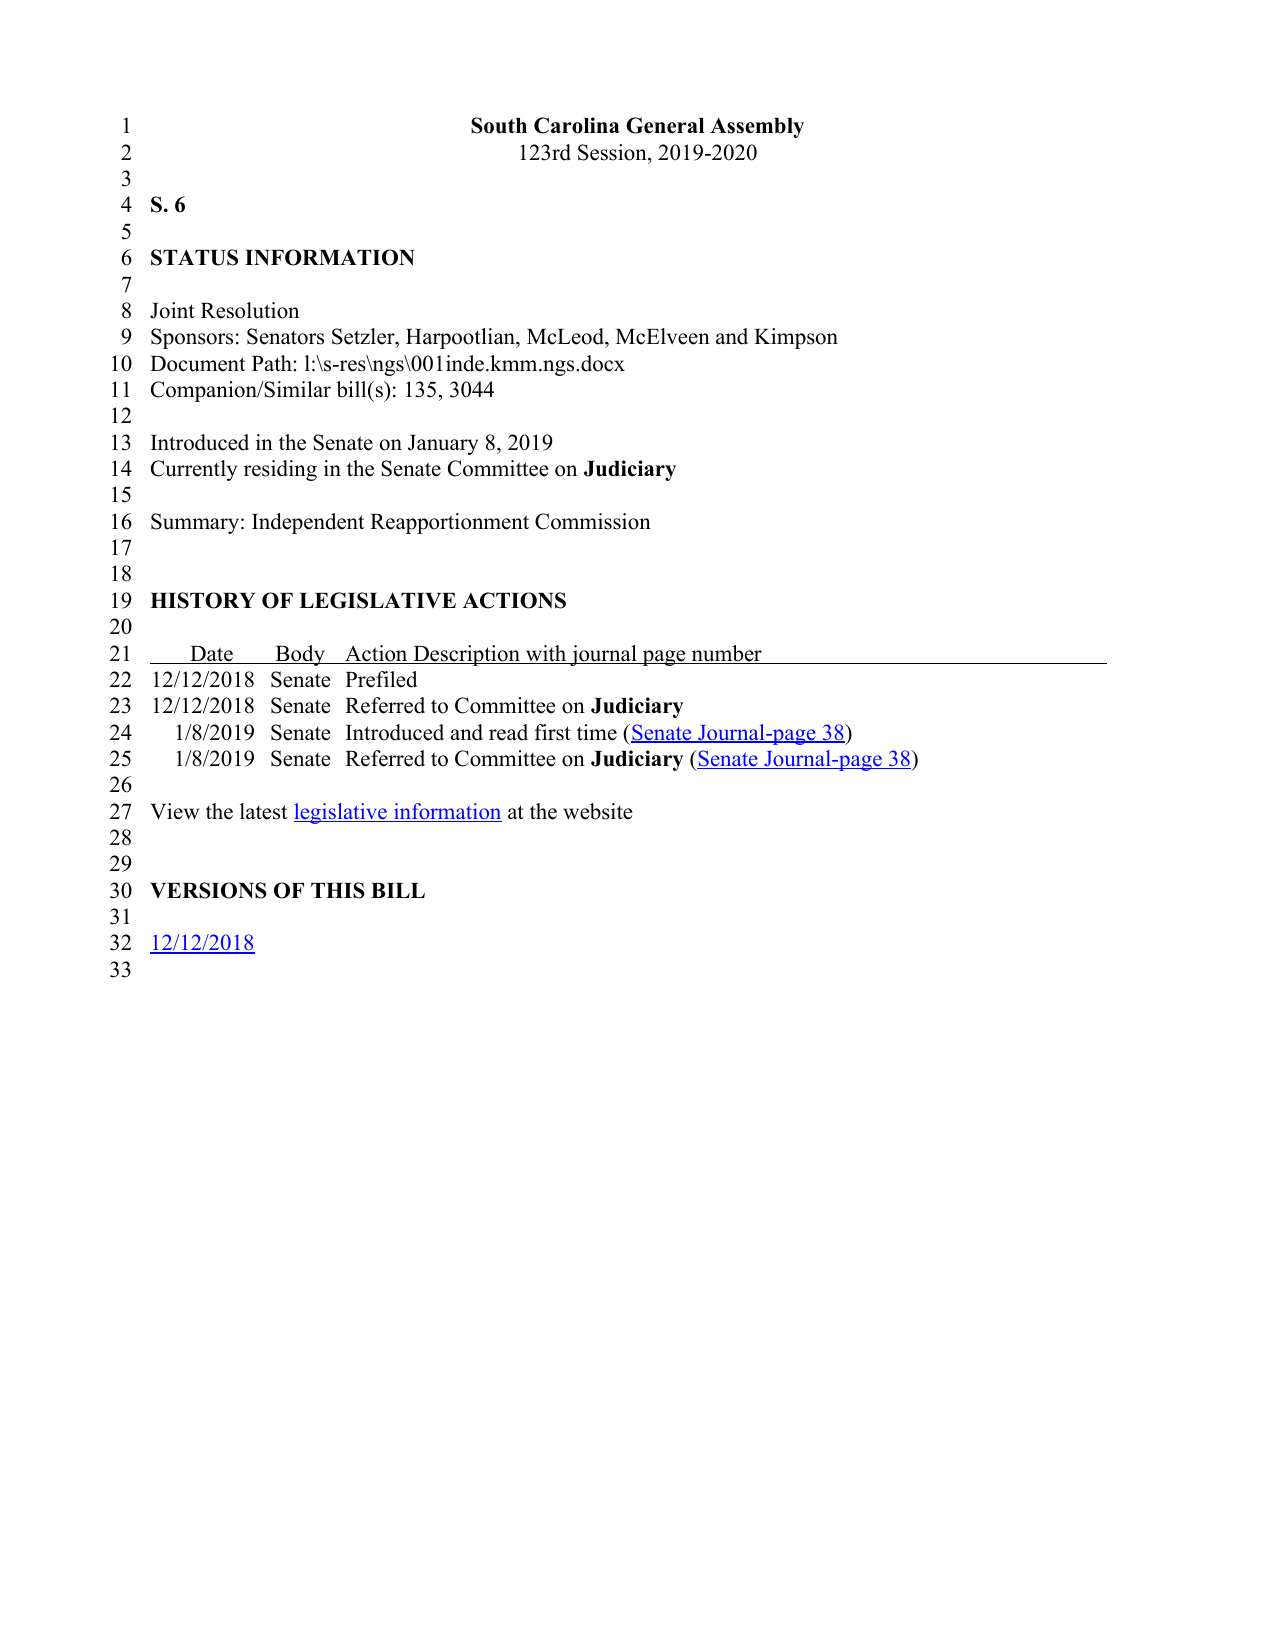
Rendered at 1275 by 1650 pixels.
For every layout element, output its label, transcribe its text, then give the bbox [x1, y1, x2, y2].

text HISTORY OF LEGISLATIVE ACTIONS [150, 587, 1125, 613]
text Document Path: l:\s-res\ngs\001inde.kmm.ngs.docx [150, 350, 1125, 376]
text View the latest legislative information at the website [150, 798, 1125, 824]
text VERSIONS OF THIS BILL [150, 877, 1125, 903]
text 1/8/2019 Senate Introduced and read first time (Senate Journal-page 38) [150, 719, 1125, 745]
text Sponsors: Senators Setzler, Harpootlian, McLeod, McElveen and Kimpson [150, 323, 1125, 350]
text Joint Resolution [150, 297, 1125, 323]
text Companion/Similar bill(s): 135, 3044 [150, 376, 1125, 402]
text 12/12/2018 Senate Referred to Committee on Judiciary [150, 692, 1125, 719]
text Summary: Independent Reapportionment Commission [150, 508, 1125, 534]
text Introduced in the Senate on January 8, 2019 [150, 429, 1125, 455]
text STATUS INFORMATION [150, 244, 1125, 271]
text South Carolina General Assembly [150, 112, 1125, 139]
text 123rd Session, 2019-2020 [150, 139, 1125, 165]
text S. 6 [150, 192, 1125, 218]
text Currently residing in the Senate Committee on Judiciary [150, 455, 1125, 481]
text 1/8/2019 Senate Referred to Committee on Judiciary (Senate Journal-page 38) [150, 745, 1125, 771]
text Date Body Action Description with journal page number [150, 639, 1125, 666]
text 12/12/2018 Senate Prefiled [150, 666, 1125, 692]
text 12/12/2018 [150, 929, 1125, 956]
